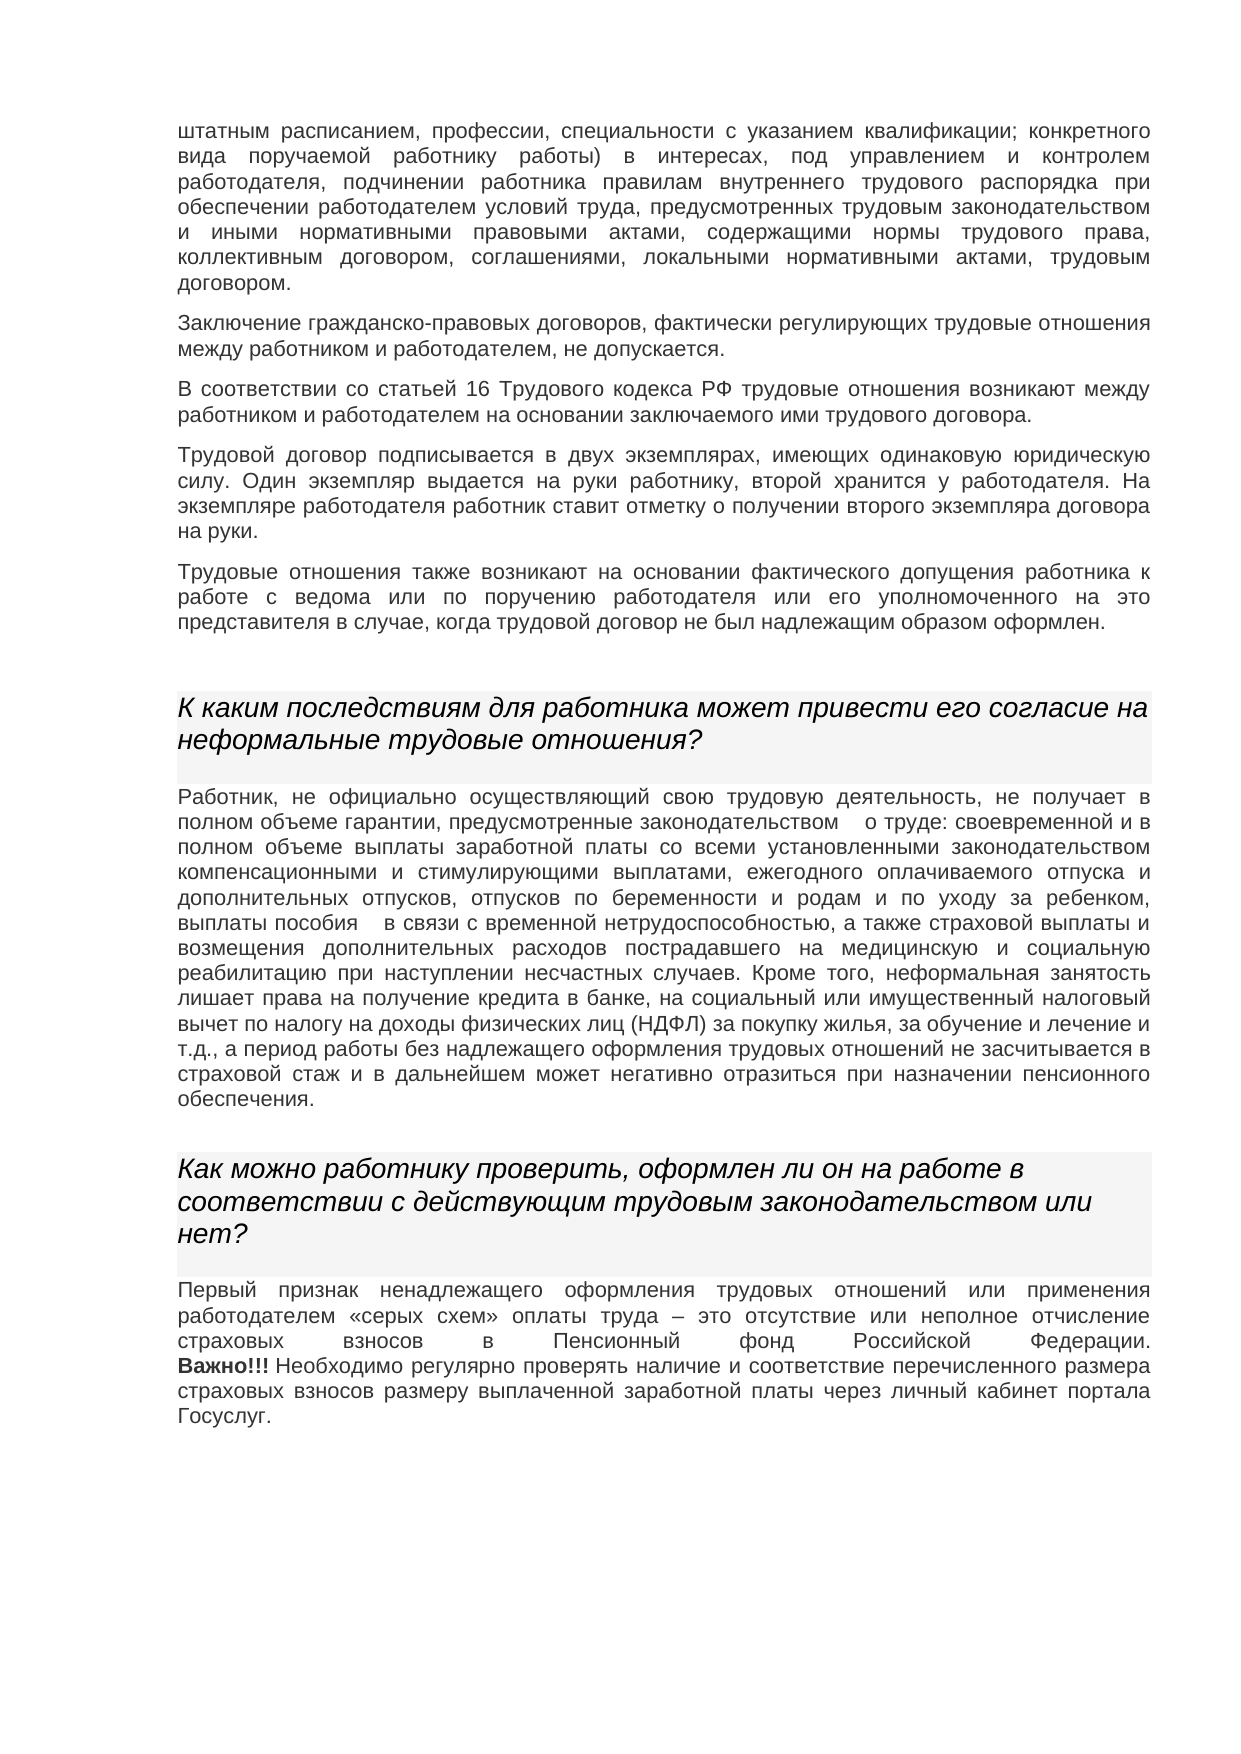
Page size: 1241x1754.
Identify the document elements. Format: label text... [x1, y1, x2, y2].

text Работник, не официально осуществляющий свою трудовую деятельность, не получает в полном объеме гарантии, предусмотренные законодательством о труде: своевременной и в полном объеме выплаты заработной платы со всеми установленными законодательством компенсационными и стимулирующими выплатами, ежегодного оплачиваемого отпуска и дополнительных отпусков, отпусков по беременности и родам и по уходу за ребенком, выплаты пособия в связи с временной нетрудоспособностью, а также страховой выплаты и возмещения дополнительных расходов пострадавшего на медицинскую и социальную реабилитацию при наступлении несчастных случаев. Кроме того, неформальная занятость лишает права на получение кредита в банке, на социальный или имущественный налоговый вычет по налогу на доходы физических лиц (НДФЛ) за покупку жилья, за обучение и лечение и т.д., а период работы без надлежащего оформления трудовых отношений не засчитывается в страховой стаж и в дальнейшем может негативно отразиться при назначении пенсионного обеспечения. [177, 784, 1152, 1111]
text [177, 118, 1152, 294]
text Первый признак ненадлежащего оформления трудовых отношений или применения работодателем «серых схем» оплаты труда – это отсутствие или неполное отчисление страховых взносов в Пенсионный фонд Российской Федерации. Важно!!! Необходимо регулярно проверять наличие и соответствие перечисленного размера страховых взносов размеру выплаченной заработной платы через личный кабинет портала Госуслуг. [177, 1277, 1152, 1429]
text В соответствии со статьей 16 Трудового кодекса РФ трудовые отношения возникают между работником и работодателем на основании заключаемого ими трудового договора. [177, 376, 1152, 427]
text Заключение гражданско-правовых договоров, фактически регулирующих трудовые отношения между работником и работодателем, не допускается. [177, 310, 1152, 361]
text Трудовой договор подписывается в двух экземплярах, имеющих одинаковую юридическую силу. Один экземпляр выдается на руки работнику, второй хранится у работодателя. На экземпляре работодателя работник ставит отметку о получении второго экземпляра договора на руки. [177, 442, 1152, 543]
text Трудовые отношения также возникают на основании фактического допущения работника к работе с ведома или по поручению работодателя или его уполномоченного на это представителя в случае, когда трудовой договор не был надлежащим образом оформлен. [177, 559, 1152, 634]
text Как можно работнику проверить, оформлен ли он на работе в соответствии с действующим трудовым законодательством или нет? [177, 1152, 1152, 1249]
text К каким последствиям для работника может привести его согласие на неформальные трудовые отношения? [177, 691, 1152, 756]
